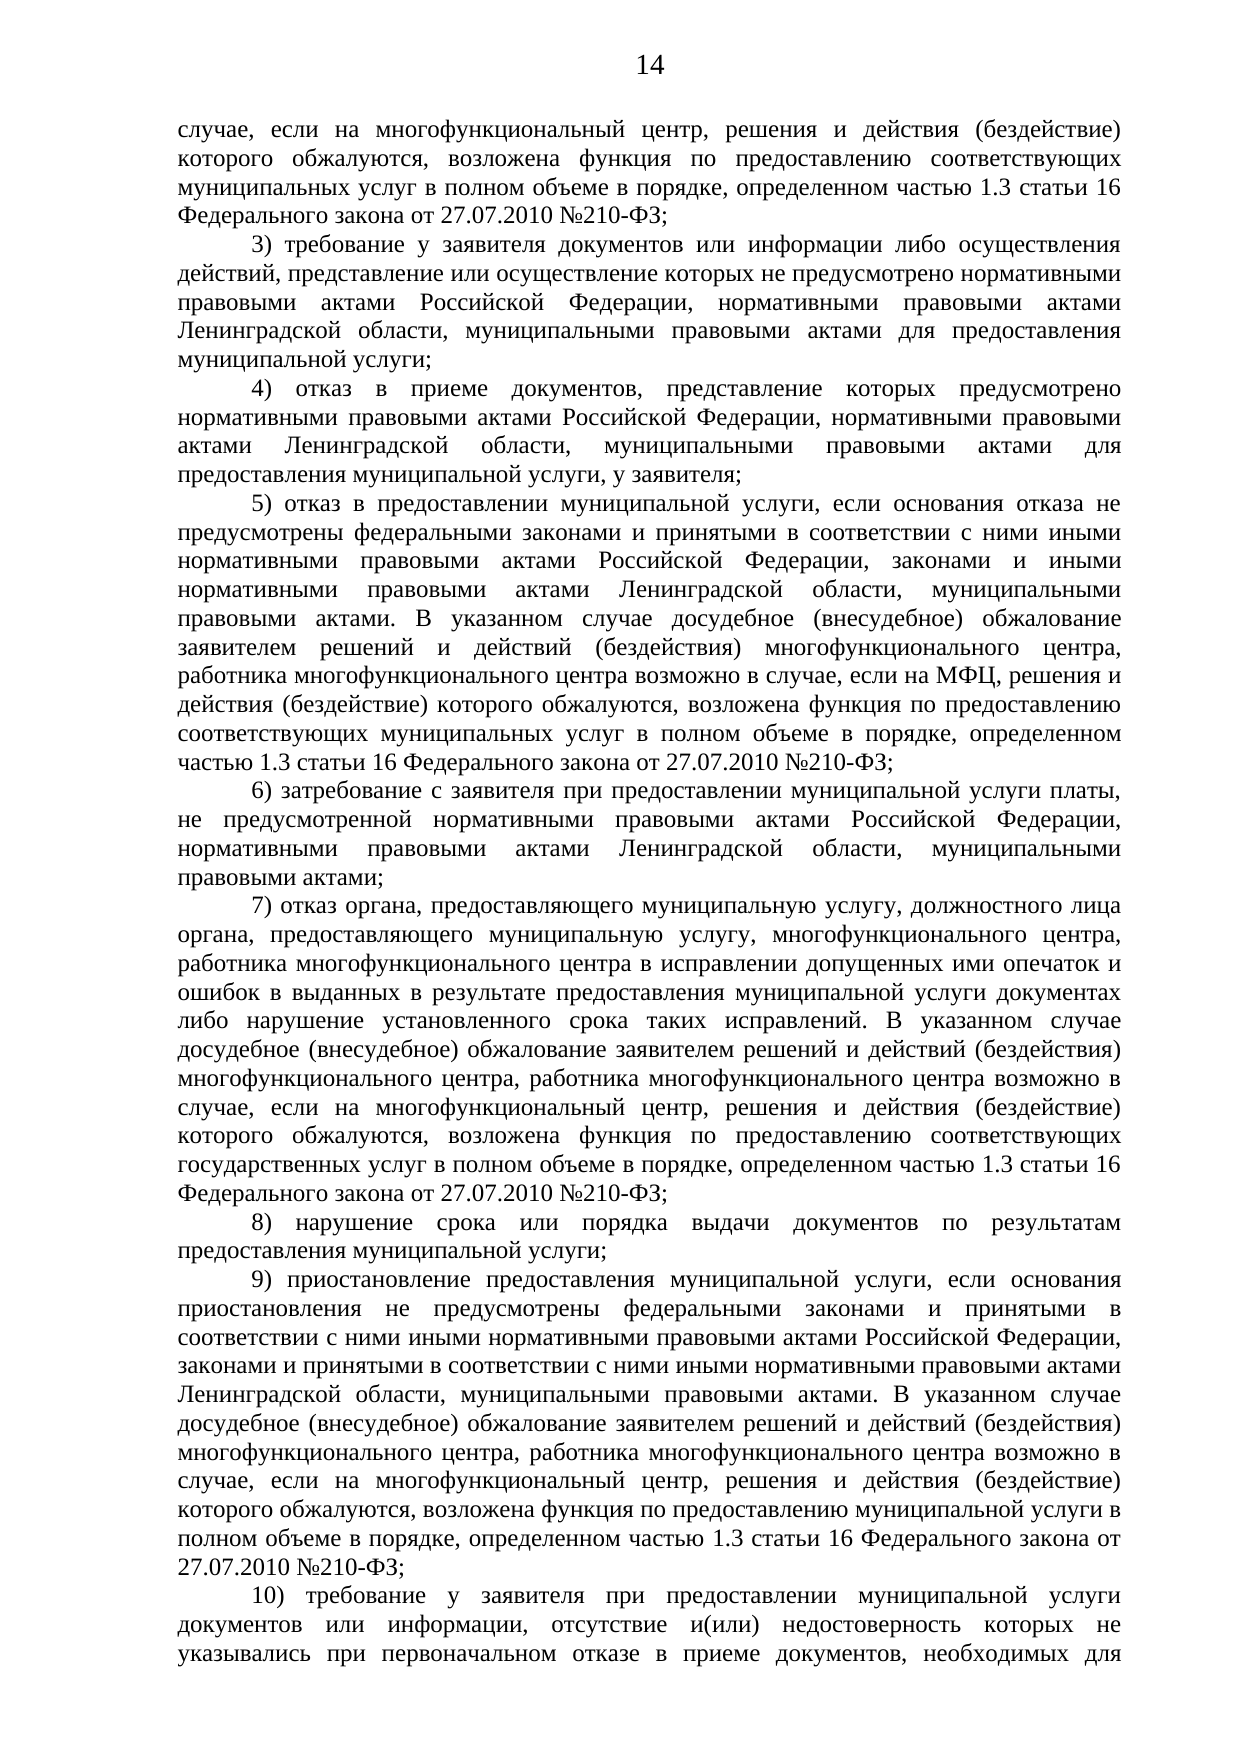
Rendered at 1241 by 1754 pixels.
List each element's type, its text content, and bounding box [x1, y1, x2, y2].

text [177, 114, 1122, 229]
text 4) отказ в приеме документов, представление которых предусмотрено нормативными правовыми актами Российской Федерации, нормативными правовыми актами Ленинградской области, муниципальными правовыми актами для предоставления муниципальной услуги, у заявителя; [177, 373, 1122, 488]
text 7) отказ органа, предоставляющего муниципальную услугу, должностного лица органа, предоставляющего муниципальную услугу, многофункционального центра, работника многофункционального центра в исправлении допущенных ими опечаток и ошибок в выданных в результате предоставления муниципальной услуги документах либо нарушение установленного срока таких исправлений. В указанном случае досудебное (внесудебное) обжалование заявителем решений и действий (бездействия) многофункционального центра, работника многофункционального центра возможно в случае, если на многофункциональный центр, решения и действия (бездействие) которого обжалуются, возложена функция по предоставлению соответствующих государственных услуг в полном объеме в порядке, определенном частью 1.3 статьи 16 Федерального закона от 27.07.2010 №210-ФЗ; [177, 891, 1122, 1207]
text 3) требование у заявителя документов или информации либо осуществления действий, представление или осуществление которых не предусмотрено нормативными правовыми актами Российской Федерации, нормативными правовыми актами Ленинградской области, муниципальными правовыми актами для предоставления муниципальной услуги; [177, 229, 1122, 373]
text 8) нарушение срока или порядка выдачи документов по результатам предоставления муниципальной услуги; [177, 1207, 1122, 1264]
text 5) отказ в предоставлении муниципальной услуги, если основания отказа не предусмотрены федеральными законами и принятыми в соответствии с ними иными нормативными правовыми актами Российской Федерации, законами и иными нормативными правовыми актами Ленинградской области, муниципальными правовыми актами. В указанном случае досудебное (внесудебное) обжалование заявителем решений и действий (бездействия) многофункционального центра, работника многофункционального центра возможно в случае, если на МФЦ, решения и действия (бездействие) которого обжалуются, возложена функция по предоставлению соответствующих муниципальных услуг в полном объеме в порядке, определенном частью 1.3 статьи 16 Федерального закона от 27.07.2010 №210-ФЗ; [177, 488, 1122, 776]
text 6) затребование с заявителя при предоставлении муниципальной услуги платы, не предусмотренной нормативными правовыми актами Российской Федерации, нормативными правовыми актами Ленинградской области, муниципальными правовыми актами; [177, 776, 1122, 891]
text 9) приостановление предоставления муниципальной услуги, если основания приостановления не предусмотрены федеральными законами и принятыми в соответствии с ними иными нормативными правовыми актами Российской Федерации, законами и принятыми в соответствии с ними иными нормативными правовыми актами Ленинградской области, муниципальными правовыми актами. В указанном случае досудебное (внесудебное) обжалование заявителем решений и действий (бездействия) многофункционального центра, работника многофункционального центра возможно в случае, если на многофункциональный центр, решения и действия (бездействие) которого обжалуются, возложена функция по предоставлению муниципальной услуги в полном объеме в порядке, определенном частью 1.3 статьи 16 Федерального закона от 27.07.2010 №210-ФЗ; [177, 1264, 1122, 1581]
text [177, 1581, 1122, 1667]
